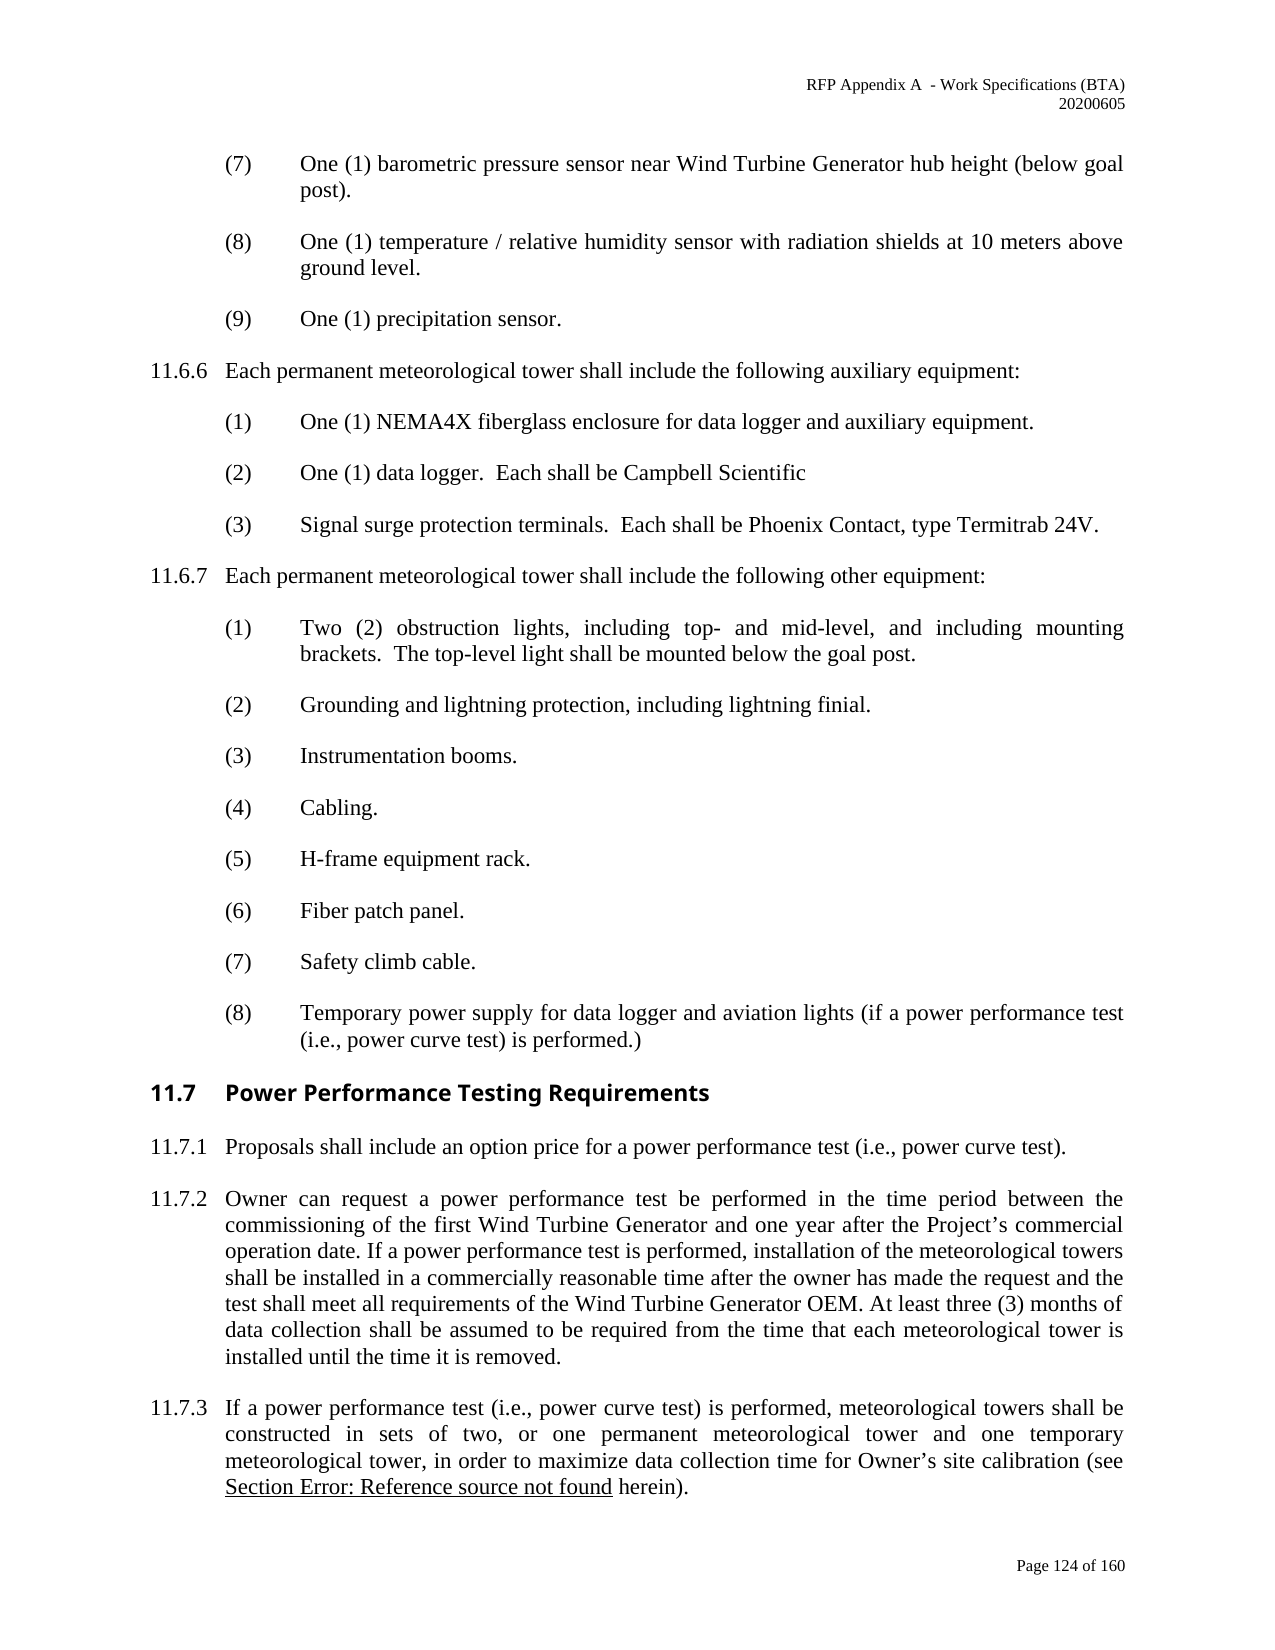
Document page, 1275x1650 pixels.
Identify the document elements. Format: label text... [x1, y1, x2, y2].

subtitle Instrumentation booms. [225, 743, 1125, 769]
subtitle Each permanent meteorological tower shall include the following auxiliary equipment: [150, 357, 1125, 383]
subtitle Grounding and lightning protection, including lightning finial. [225, 691, 1125, 718]
subtitle Temporary power supply for data logger and aviation lights (if a power performance test (i.e., power curve test) is performed.) [225, 999, 1125, 1052]
subtitle Each permanent meteorological tower shall include the following other equipment: [150, 562, 1125, 588]
subtitle One (1) barometric pressure sensor near Wind Turbine Generator hub height (below goal post). [225, 150, 1125, 203]
subtitle Owner can request a power performance test be performed in the time period between the commissioning of the first Wind Turbine Generator and one year after the Project’s commercial operation date. If a power performance test is performed, installation of the meteorological towers shall be installed in a commercially reasonable time after the owner has made the request and the test shall meet all requirements of the Wind Turbine Generator OEM. At least three (3) months of data collection shall be assumed to be required from the time that each meteorological tower is installed until the time it is removed. [150, 1185, 1125, 1369]
subtitle One (1) precipitation sensor. [225, 305, 1125, 332]
subtitle Safety climb cable. [225, 948, 1125, 974]
subtitle Power Performance Testing Requirements [150, 1077, 1125, 1108]
subtitle Signal surge protection terminals. Each shall be Phoenix Contact, type Termitrab 24V. [225, 511, 1125, 537]
subtitle One (1) data logger. Each shall be Campbell Scientific [225, 459, 1125, 486]
subtitle Proposals shall include an option price for a power performance test (i.e., power curve test). [150, 1133, 1125, 1160]
subtitle Cabling. [225, 794, 1125, 820]
subtitle Two (2) obstruction lights, including top- and mid-level, and including mounting brackets. The top-level light shall be mounted below the goal post. [225, 613, 1125, 666]
subtitle One (1) NEMA4X fiberglass enclosure for data logger and auxiliary equipment. [225, 408, 1125, 434]
subtitle One (1) temperature / relative humidity sensor with radiation shields at 10 meters above ground level. [225, 228, 1125, 280]
subtitle Fiber patch panel. [225, 897, 1125, 923]
subtitle H-frame equipment rack. [225, 845, 1125, 872]
